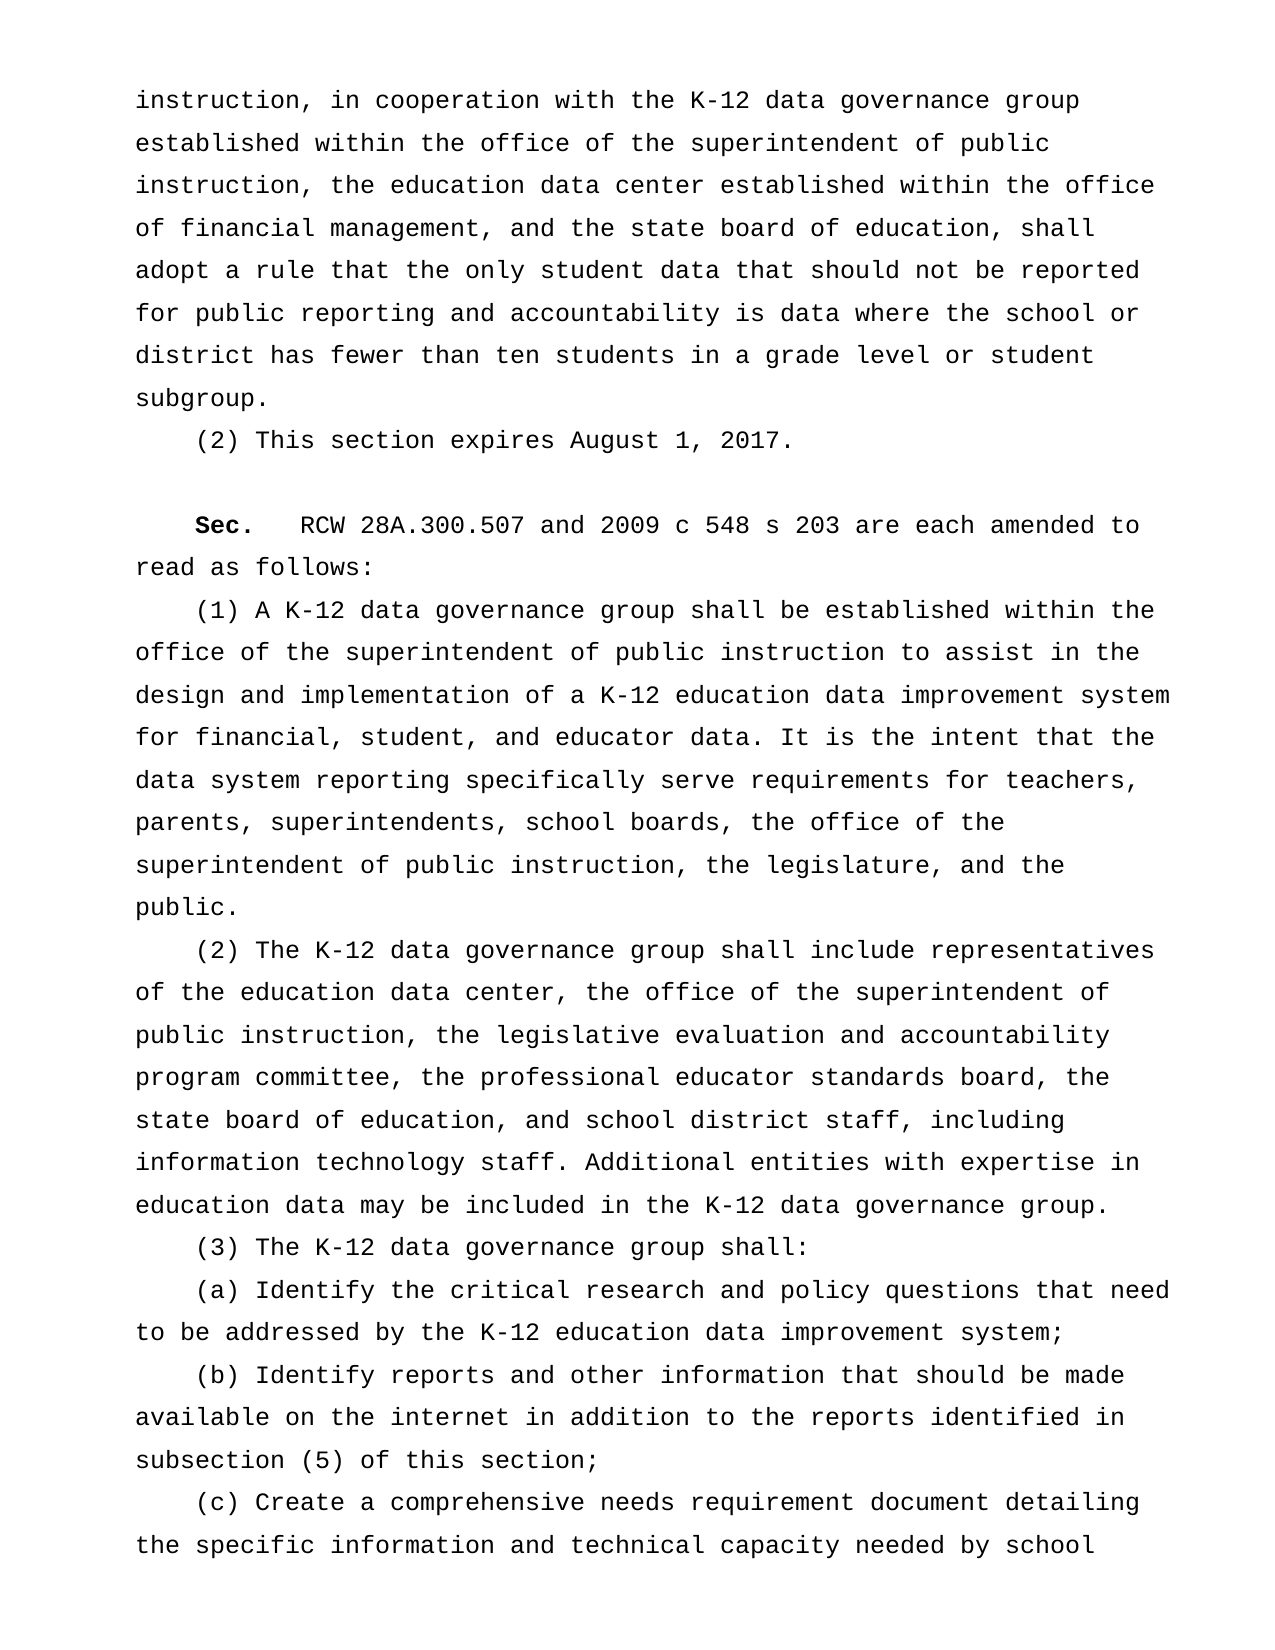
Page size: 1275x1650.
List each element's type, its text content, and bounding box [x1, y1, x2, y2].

text (1) A K-12 data governance group shall be established within the office of the superintendent of public instruction to assist in the design and implementation of a K-12 education data improvement system for financial, student, and educator data. It is the intent that the data system reporting specifically serve requirements for teachers, parents, superintendents, school boards, the office of the superintendent of public instruction, the legislature, and the public. [135, 584, 1170, 924]
text (2) This section expires August 1, 2017. [135, 415, 1170, 457]
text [135, 75, 1170, 415]
text (2) The K-12 data governance group shall include representatives of the education data center, the office of the superintendent of public instruction, the legislative evaluation and accountability program committee, the professional educator standards board, the state board of education, and school district staff, including information technology staff. Additional entities with expertise in education data may be included in the K-12 data governance group. [135, 924, 1170, 1222]
text (b) Identify reports and other information that should be made available on the internet in addition to the reports identified in subsection (5) of this section; [135, 1349, 1170, 1477]
text (3) The K-12 data governance group shall: [135, 1222, 1170, 1264]
text (a) Identify the critical research and policy questions that need to be addressed by the K-12 education data improvement system; [135, 1264, 1170, 1349]
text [135, 1477, 1170, 1562]
text Sec. RCW 28A.300.507 and 2009 c 548 s 203 are each amended to read as follows: [135, 499, 1170, 584]
